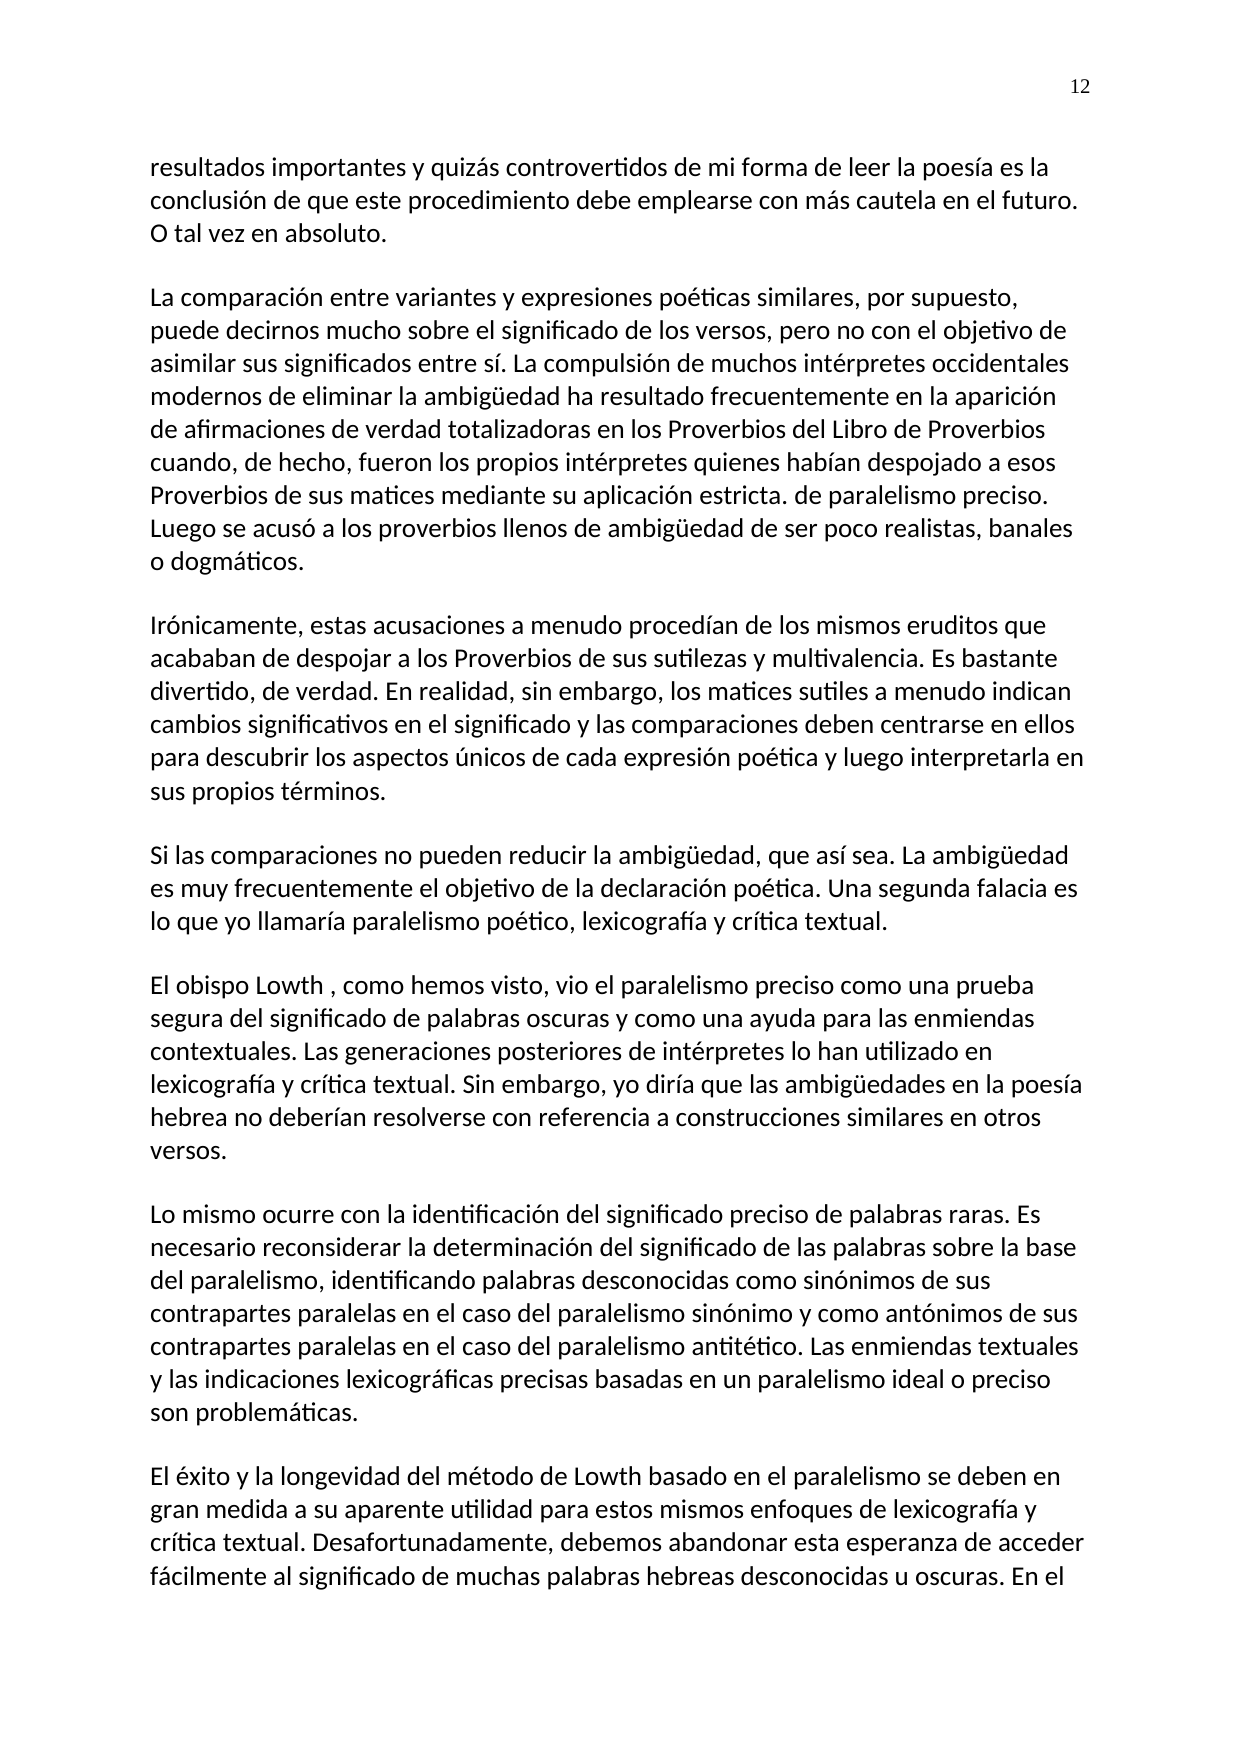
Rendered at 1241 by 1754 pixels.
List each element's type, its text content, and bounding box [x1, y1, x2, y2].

text Lo mismo ocurre con la identificación del significado preciso de palabras raras. Es necesario reconsiderar la determinación del significado de las palabras sobre la base del paralelismo, identificando palabras desconocidas como sinónimos de sus contrapartes paralelas en el caso del paralelismo sinónimo y como antónimos de sus contrapartes paralelas en el caso del paralelismo antitético. Las enmiendas textuales y las indicaciones lexicográficas precisas basadas en un paralelismo ideal o preciso son problemáticas. [150, 1197, 1090, 1428]
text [150, 1459, 1090, 1592]
text El obispo Lowth , como hemos visto, vio el paralelismo preciso como una prueba segura del significado de palabras oscuras y como una ayuda para las enmiendas contextuales. Las generaciones posteriores de intérpretes lo han utilizado en lexicografía y crítica textual. Sin embargo, yo diría que las ambigüedades en la poesía hebrea no deberían resolverse con referencia a construcciones similares en otros versos. [150, 968, 1090, 1166]
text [150, 150, 1090, 249]
text Si las comparaciones no pueden reducir la ambigüedad, que así sea. La ambigüedad es muy frecuentemente el objetivo de la declaración poética. Una segunda falacia es lo que yo llamaría paralelismo poético, lexicografía y crítica textual. [150, 838, 1090, 937]
text Irónicamente, estas acusaciones a menudo procedían de los mismos eruditos que acababan de despojar a los Proverbios de sus sutilezas y multivalencia. Es bastante divertido, de verdad. En realidad, sin embargo, los matices sutiles a menudo indican cambios significativos en el significado y las comparaciones deben centrarse en ellos para descubrir los aspectos únicos de cada expresión poética y luego interpretarla en sus propios términos. [150, 608, 1090, 807]
text La comparación entre variantes y expresiones poéticas similares, por supuesto, puede decirnos mucho sobre el significado de los versos, pero no con el objetivo de asimilar sus significados entre sí. La compulsión de muchos intérpretes occidentales modernos de eliminar la ambigüedad ha resultado frecuentemente en la aparición de afirmaciones de verdad totalizadoras en los Proverbios del Libro de Proverbios cuando, de hecho, fueron los propios intérpretes quienes habían despojado a esos Proverbios de sus matices mediante su aplicación estricta. de paralelismo preciso. Luego se acusó a los proverbios llenos de ambigüedad de ser poco realistas, banales o dogmáticos. [150, 280, 1090, 577]
